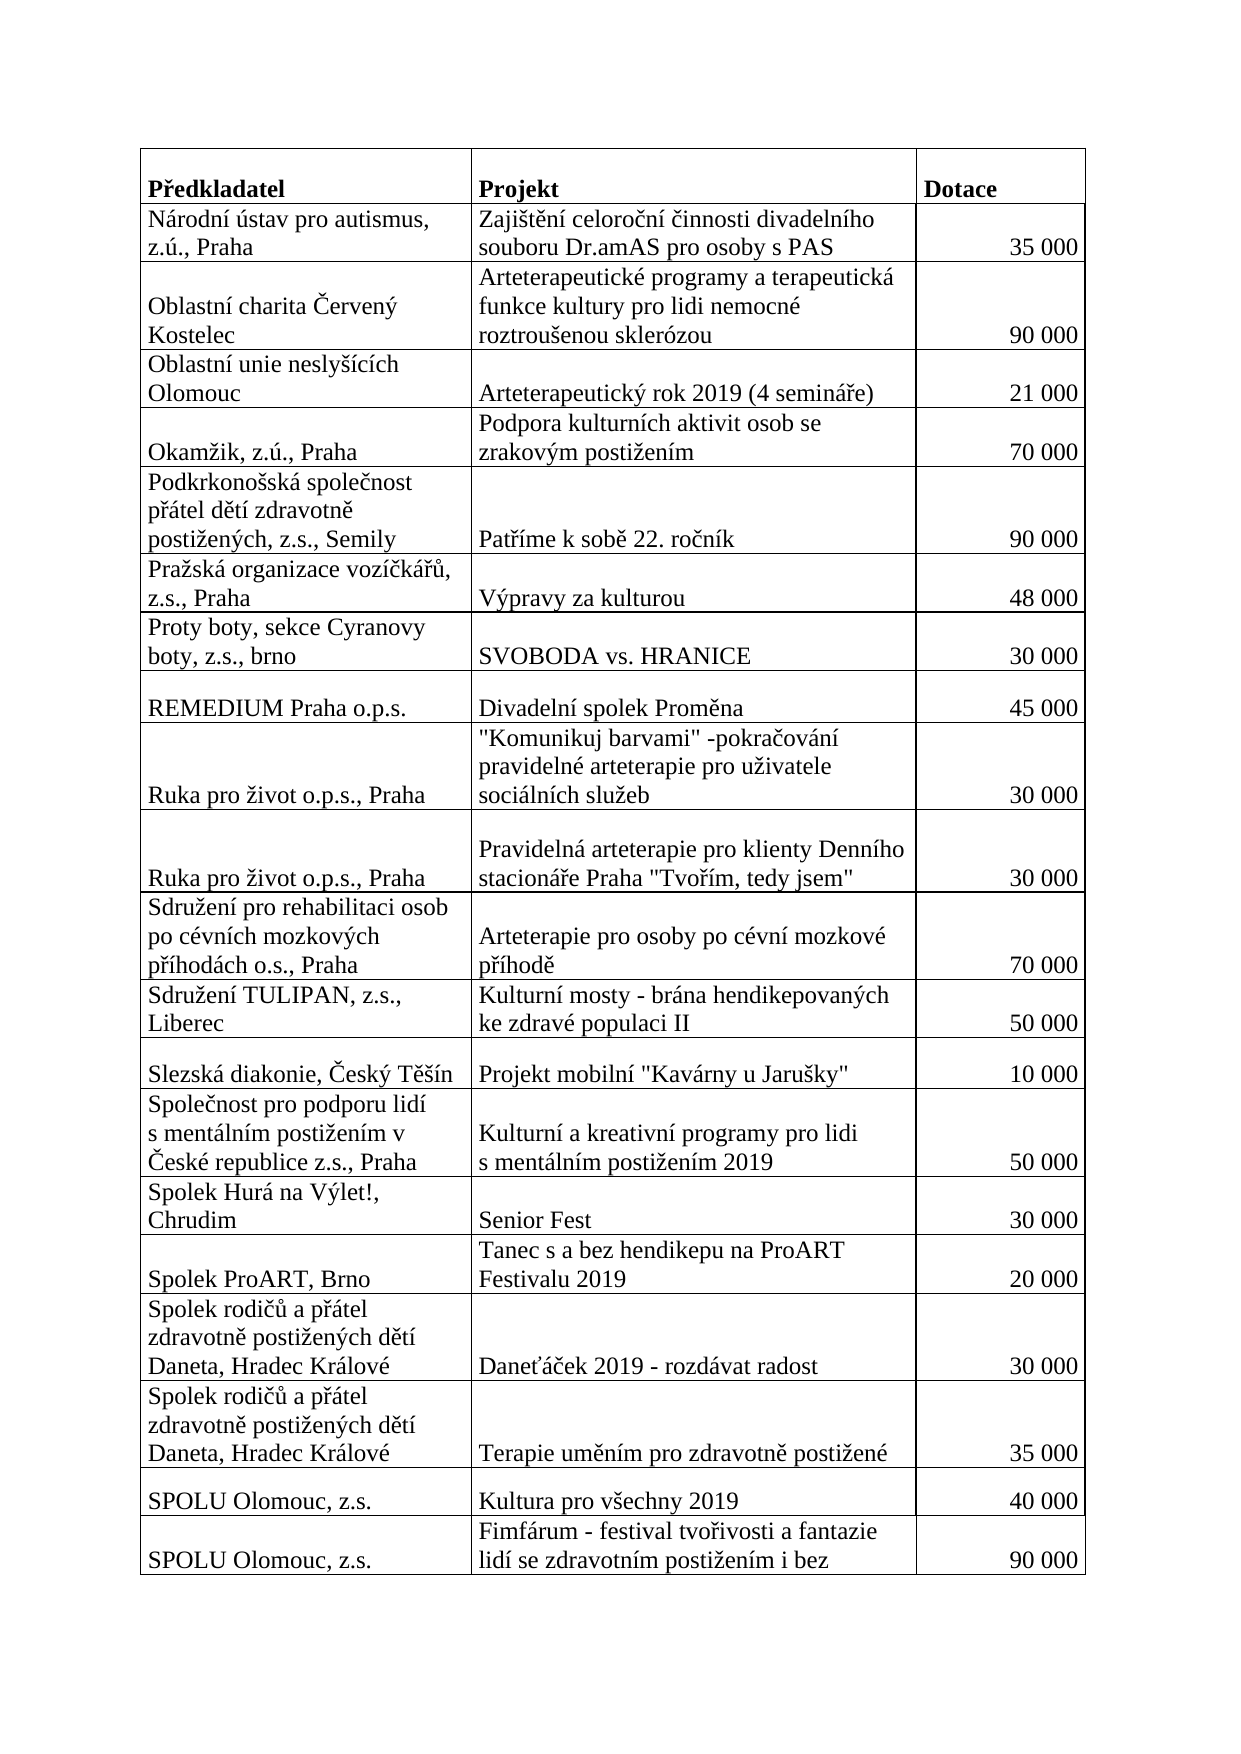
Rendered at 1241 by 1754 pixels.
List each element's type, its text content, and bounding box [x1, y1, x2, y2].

table_cell 45 000 [917, 671, 1084, 722]
table_cell 20 000 [917, 1235, 1084, 1293]
table_cell Spolek rodičů a přátel zdravotně postižených dětí Daneta, Hradec Králové [141, 1381, 471, 1467]
table_cell Sdružení pro rehabilitaci osob po cévních mozkových příhodách o.s., Praha [141, 893, 471, 979]
table_cell SVOBODA vs. HRANICE [472, 613, 915, 670]
table_cell 70 000 [917, 893, 1084, 979]
table_cell Arteterapeutický rok 2019 (4 semináře) [472, 350, 915, 407]
table_cell Výpravy za kulturou [472, 554, 915, 611]
table_cell "Komunikuj barvami" -pokračování pravidelné arteterapie pro uživatele sociálních služeb [472, 723, 915, 809]
table_cell 21 000 [917, 350, 1084, 407]
table_cell Kulturní a kreativní programy pro lidi s mentálním postižením 2019 [472, 1089, 915, 1176]
table_cell Oblastní charita Červený Kostelec [141, 262, 471, 348]
table_cell Kultura pro všechny 2019 [472, 1468, 915, 1515]
table_cell Ruka pro život o.p.s., Praha [141, 723, 471, 809]
table_cell REMEDIUM Praha o.p.s. [141, 671, 471, 722]
table_cell 30 000 [917, 810, 1084, 891]
table_cell Pravidelná arteterapie pro klienty Denního stacionáře Praha "Tvořím, tedy jsem" [472, 810, 915, 891]
table_cell 70 000 [917, 408, 1084, 466]
table_cell Oblastní unie neslyšících Olomouc [141, 350, 471, 407]
table_cell Projekt mobilní "Kavárny u Jarušky" [472, 1038, 915, 1088]
table_cell Dotace [917, 149, 1085, 203]
table_cell 50 000 [917, 980, 1084, 1037]
table_cell Spolek rodičů a přátel zdravotně postižených dětí Daneta, Hradec Králové [141, 1294, 471, 1380]
table_cell 35 000 [917, 1381, 1084, 1467]
table_cell Podpora kulturních aktivit osob se zrakovým postižením [472, 408, 915, 466]
table_cell 90 000 [917, 467, 1084, 553]
table_cell Arteterapeutické programy a terapeutická funkce kultury pro lidi nemocné roztroušenou sklerózou [472, 262, 915, 348]
table_cell Národní ústav pro autismus, z.ú., Praha [141, 204, 471, 261]
table_cell Fimfárum - festival tvořivosti a fantazie lidí se zdravotním postižením i bez [472, 1516, 916, 1574]
table_cell Daneťáček 2019 - rozdávat radost [472, 1294, 915, 1380]
table_cell 30 000 [917, 613, 1084, 670]
table_cell Arteterapie pro osoby po cévní mozkové příhodě [472, 893, 915, 979]
table_cell Podkrkonošská společnost přátel dětí zdravotně postižených, z.s., Semily [141, 467, 471, 553]
table_cell Pražská organizace vozíčkářů, z.s., Praha [141, 554, 471, 611]
table_cell Společnost pro podporu lidí s mentálním postižením v České republice z.s., Praha [141, 1089, 471, 1176]
table_cell Senior Fest [472, 1177, 915, 1234]
table_cell Sdružení TULIPAN, z.s., Liberec [141, 980, 471, 1037]
table_cell 10 000 [917, 1038, 1084, 1088]
table_cell 30 000 [917, 1294, 1084, 1380]
table_cell Předkladatel [141, 149, 471, 203]
table_cell Spolek ProART, Brno [141, 1235, 471, 1293]
table_cell 90 000 [917, 1516, 1085, 1574]
table_cell Tanec s a bez hendikepu na ProART Festivalu 2019 [472, 1235, 915, 1293]
table_cell Projekt [472, 149, 916, 203]
table_cell SPOLU Olomouc, z.s. [141, 1468, 471, 1515]
table_cell Slezská diakonie, Český Těšín [141, 1038, 471, 1088]
table_cell Spolek Hurá na Výlet!, Chrudim [141, 1177, 471, 1234]
table_cell 30 000 [917, 723, 1084, 809]
table_cell Okamžik, z.ú., Praha [141, 408, 471, 466]
table_cell Divadelní spolek Proměna [472, 671, 915, 722]
table_cell 50 000 [917, 1089, 1084, 1176]
table_cell Terapie uměním pro zdravotně postižené [472, 1381, 915, 1467]
table_cell Ruka pro život o.p.s., Praha [141, 810, 471, 891]
table_cell 48 000 [917, 554, 1084, 611]
table_cell 90 000 [917, 262, 1084, 348]
table_cell 30 000 [917, 1177, 1084, 1234]
table_cell Kulturní mosty - brána hendikepovaných ke zdravé populaci II [472, 980, 915, 1037]
table_cell 40 000 [917, 1468, 1084, 1515]
table_cell Proty boty, sekce Cyranovy boty, z.s., brno [141, 613, 471, 670]
table_cell 35 000 [917, 204, 1084, 261]
table_cell SPOLU Olomouc, z.s. [141, 1516, 471, 1574]
table_cell Patříme k sobě 22. ročník [472, 467, 915, 553]
table_cell Zajištění celoroční činnosti divadelního souboru Dr.amAS pro osoby s PAS [472, 204, 915, 261]
